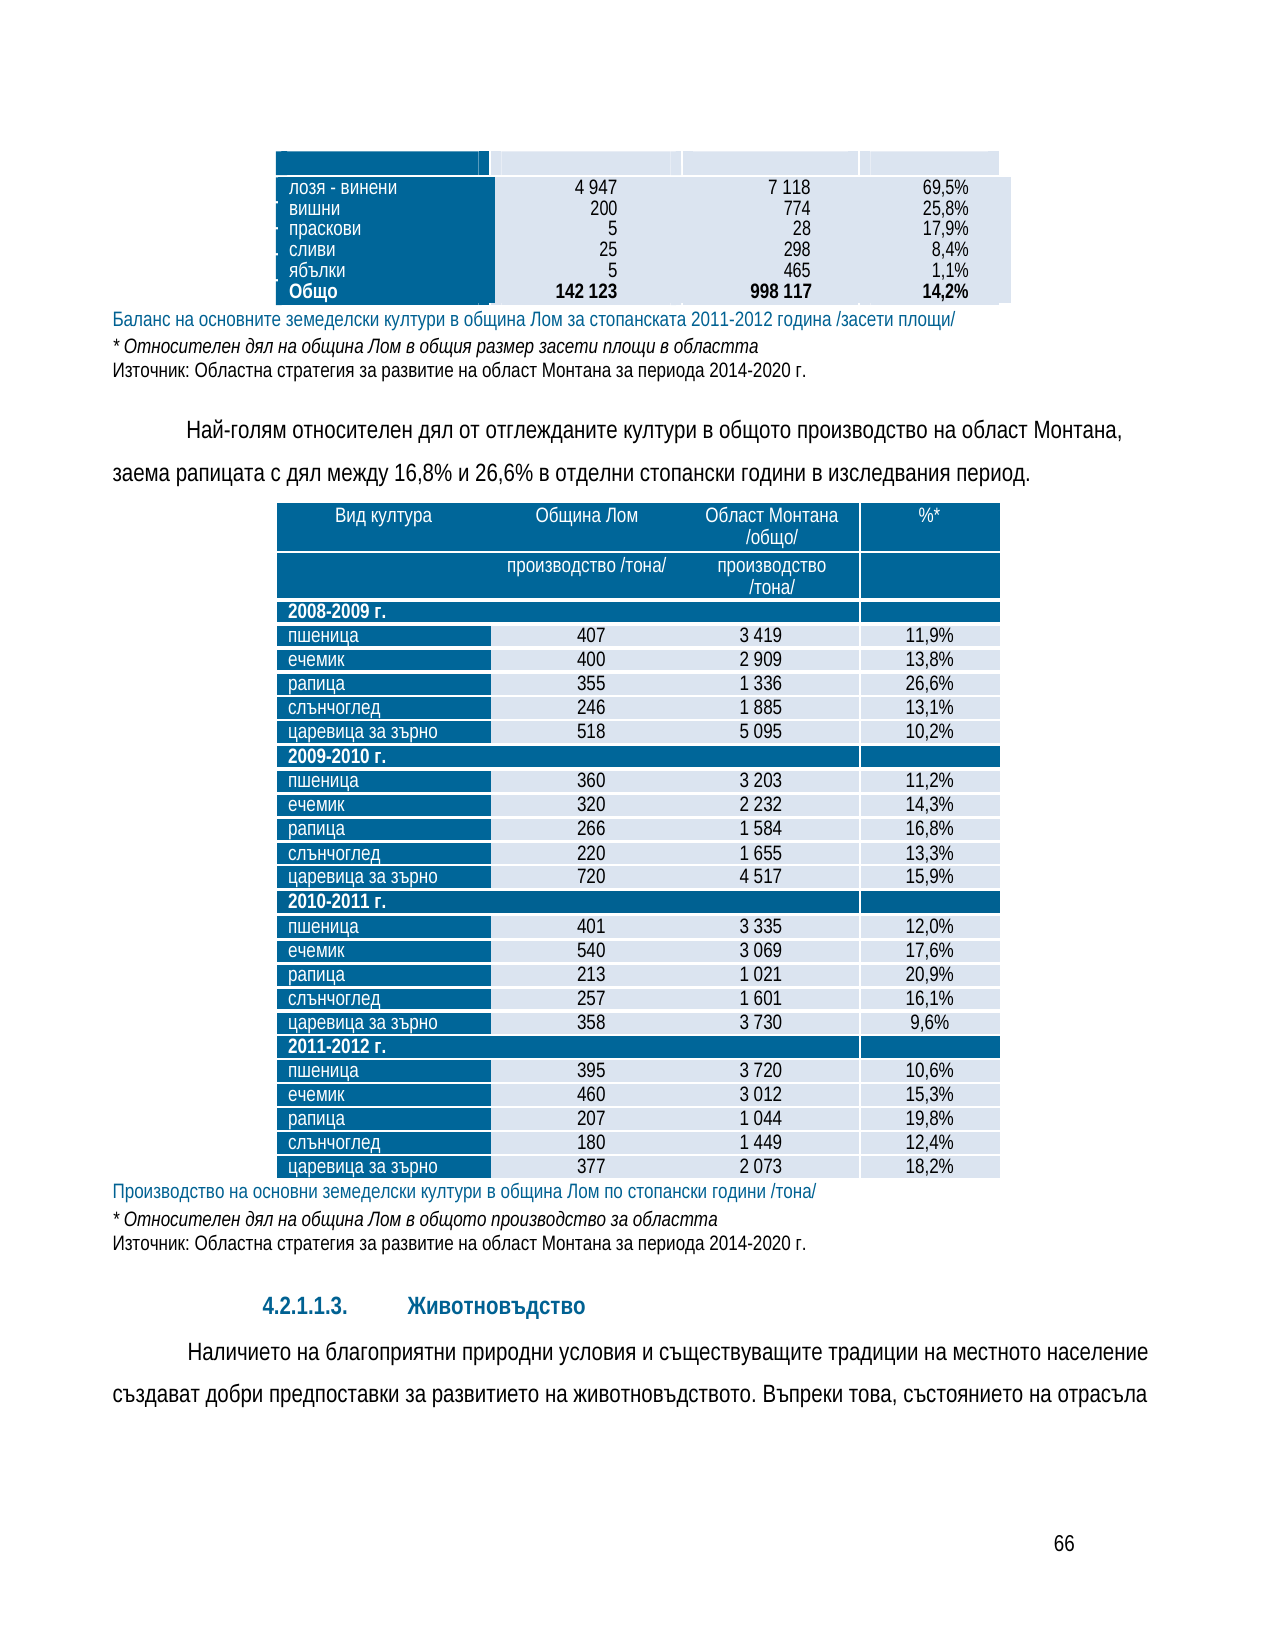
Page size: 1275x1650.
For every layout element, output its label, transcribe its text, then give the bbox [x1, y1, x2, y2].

table_cell 25 [495, 240, 689, 261]
table_cell 12,4% [861, 1132, 1000, 1154]
table_cell 257 [491, 989, 685, 1009]
text Производство на основни земеделски култури в община Лом по стопански години /тона/ [112, 1179, 1185, 1203]
table_cell 16,1% [861, 989, 1000, 1009]
picture [498, 315, 503, 323]
table_cell 5 [495, 261, 689, 282]
table_cell 298 [689, 240, 868, 261]
table_cell рапица [277, 965, 491, 986]
table_cell 5 095 [685, 721, 859, 743]
table_cell 1 584 [685, 819, 859, 840]
table_cell 395 [491, 1060, 685, 1082]
table_cell вишни [278, 198, 495, 219]
table_cell 246 [491, 697, 685, 719]
table_cell 17,6% [861, 941, 1000, 962]
table_cell ечемик [277, 941, 491, 962]
table_cell 10,6% [861, 1060, 1000, 1082]
table_cell 401 [491, 916, 685, 938]
table_cell [861, 602, 1000, 622]
table_cell 28 [689, 219, 868, 240]
table_cell сливи [278, 240, 495, 261]
table_cell 15,9% [861, 866, 1000, 888]
table_cell 15,3% [861, 1084, 1000, 1106]
table_cell 11,2% [861, 771, 1000, 792]
table_cell 2 232 [685, 795, 859, 816]
table_cell 9,6% [861, 1013, 1000, 1034]
table_cell ябълки [278, 261, 495, 282]
table_cell 25,8% [868, 198, 1011, 219]
table_cell 13,8% [861, 650, 1000, 670]
text * Относителен дял на община Лом в общия размер засети площи в областта [112, 334, 1185, 358]
table_cell пшеница [277, 626, 491, 646]
table_cell 16,8% [861, 819, 1000, 840]
table_cell 20,9% [861, 965, 1000, 986]
table_cell 213 [491, 965, 685, 986]
text Наличието на благоприятни природни условия и съществуващите традиции на местното население създават добри предпоставки за развитието на животновъдството. Въпреки това, състоянието на отрасъла [112, 1337, 1185, 1408]
table_cell 1,1% [868, 261, 1011, 282]
table_cell 1 021 [685, 965, 859, 986]
table_cell 18,2% [861, 1156, 1000, 1178]
table_cell 465 [689, 261, 868, 282]
table_cell слънчоглед [277, 1132, 491, 1154]
table_header Област Монтана /общо/ [685, 503, 859, 551]
table_cell 774 [689, 198, 868, 219]
table_cell 26,6% [861, 674, 1000, 695]
table_cell 2011-2012 г. [277, 1036, 859, 1058]
table_cell 540 [491, 941, 685, 962]
table_cell 1 655 [685, 843, 859, 864]
table_cell [861, 891, 1000, 913]
text Източник: Областна стратегия за развитие на област Монтана за периода 2014-2020 г. [112, 1231, 1185, 1254]
table_header 69,5% [868, 177, 1011, 198]
table_cell слънчоглед [277, 697, 491, 719]
table_cell 13,3% [861, 843, 1000, 864]
table_cell 407 [491, 626, 685, 646]
table_cell 1 885 [685, 697, 859, 719]
table_cell 11,9% [861, 626, 1000, 646]
table_cell 8,4% [868, 240, 1011, 261]
table_cell 14,2% [868, 282, 1011, 303]
table_cell 3 203 [685, 771, 859, 792]
text * Относителен дял на община Лом в общото производство за областта [112, 1207, 1185, 1231]
table_cell 4 517 [685, 866, 859, 888]
table_cell царевица за зърно [277, 866, 491, 888]
table_cell 220 [491, 843, 685, 864]
table_cell 2010-2011 г. [277, 891, 859, 913]
table_cell 5 [495, 219, 689, 240]
table_header %* [861, 503, 1000, 551]
table_cell рапица [277, 819, 491, 840]
table_header 7 118 [689, 177, 868, 198]
table_header 4 947 [495, 177, 689, 198]
table_cell 355 [491, 674, 685, 695]
table_cell царевица за зърно [277, 1013, 491, 1034]
table_cell 3 335 [685, 916, 859, 938]
table_cell Общо [278, 282, 495, 303]
table_cell 3 720 [685, 1060, 859, 1082]
table_cell 12,0% [861, 916, 1000, 938]
table_cell производство /тона/ [491, 553, 685, 598]
table_cell 13,1% [861, 697, 1000, 719]
text Най-голям относителен дял от отглежданите култури в общото производство на област Монтана, заема рапицата с дял между 16,8% и 26,6% в отделни стопански години в изследвания период. [112, 415, 1179, 487]
table_cell рапица [277, 674, 491, 695]
table_cell 377 [491, 1156, 685, 1178]
table_cell 518 [491, 721, 685, 743]
table_cell пшеница [277, 916, 491, 938]
table_cell слънчоглед [277, 843, 491, 864]
table_cell 2 073 [685, 1156, 859, 1178]
table_cell 2008-2009 г. [277, 602, 859, 622]
table_cell пшеница [277, 771, 491, 792]
table_header Община Лом [491, 503, 685, 551]
table_cell 400 [491, 650, 685, 670]
table_cell [861, 746, 1000, 767]
table_cell 3 419 [685, 626, 859, 646]
table_cell 3 069 [685, 941, 859, 962]
table_cell 3 730 [685, 1013, 859, 1034]
picture [804, 315, 809, 323]
table_cell 358 [491, 1013, 685, 1034]
table_cell 207 [491, 1108, 685, 1130]
table_cell 1 449 [685, 1132, 859, 1154]
table_cell царевица за зърно [277, 721, 491, 743]
table_cell [861, 1036, 1000, 1058]
table_cell 17,9% [868, 219, 1011, 240]
table_cell 2009-2010 г. [277, 746, 859, 767]
table_cell 320 [491, 795, 685, 816]
text Баланс на основните земеделски култури в община Лом за стопанската 2011-2012 година /засети площи/ [112, 307, 1185, 331]
table_cell 1 601 [685, 989, 859, 1009]
table_cell 460 [491, 1084, 685, 1106]
table_cell 14,3% [861, 795, 1000, 816]
table_cell ечемик [277, 795, 491, 816]
table_cell 1 336 [685, 674, 859, 695]
table_header лозя - винени [278, 177, 495, 198]
table_cell производство /тона/ [685, 553, 859, 598]
table_cell 1 044 [685, 1108, 859, 1130]
table_cell слънчоглед [277, 989, 491, 1009]
table_cell ечемик [277, 650, 491, 670]
table_cell пшеница [277, 1060, 491, 1082]
table_header Вид култура [277, 503, 491, 551]
table_cell ечемик [277, 1084, 491, 1106]
table_cell 19,8% [861, 1108, 1000, 1130]
list Животновъдство [262, 1291, 1185, 1319]
table_cell 200 [495, 198, 689, 219]
picture [942, 315, 947, 323]
table_cell 3 012 [685, 1084, 859, 1106]
table_cell [861, 553, 1000, 598]
table_cell [277, 553, 491, 598]
table_cell рапица [277, 1108, 491, 1130]
table_cell 998 117 [689, 282, 868, 303]
table_cell царевица за зърно [277, 1156, 491, 1178]
table_cell 266 [491, 819, 685, 840]
text Източник: Областна стратегия за развитие на област Монтана за периода 2014-2020 г. [112, 358, 1185, 382]
table_cell 180 [491, 1132, 685, 1154]
table_cell 2 909 [685, 650, 859, 670]
picture [885, 315, 890, 323]
table_cell 142 123 [495, 282, 689, 303]
table_cell праскови [278, 219, 495, 240]
table_cell 360 [491, 771, 685, 792]
table_cell 10,2% [861, 721, 1000, 743]
table_cell 720 [491, 866, 685, 888]
